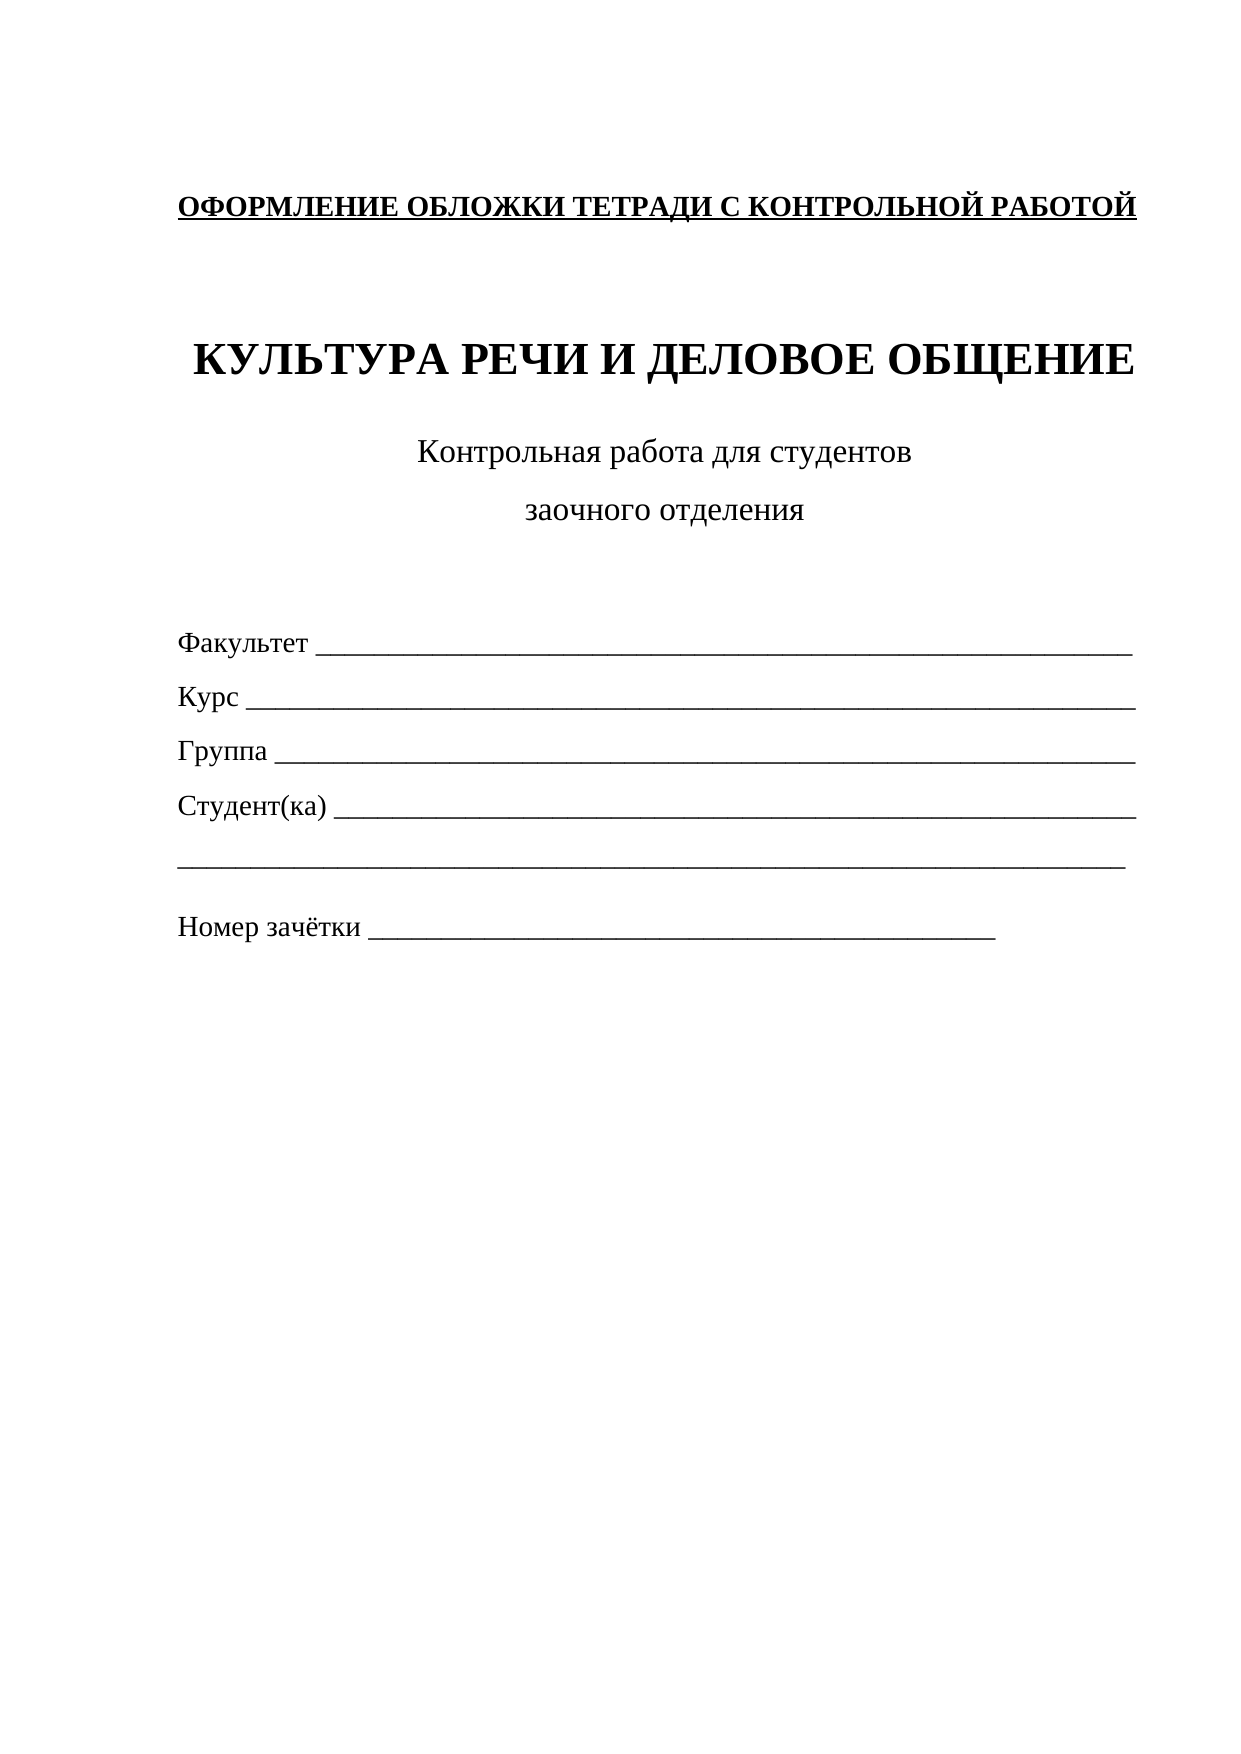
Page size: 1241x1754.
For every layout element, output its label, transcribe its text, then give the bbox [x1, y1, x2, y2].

text Контрольная работа для студентов [177, 431, 1152, 470]
text Номер зачётки ___________________________________________ [177, 909, 1152, 943]
text ОФОРМЛЕНИЕ ОБЛОЖКИ ТЕТРАДИ С КОНТРОЛЬНОЙ РАБОТОЙ [177, 189, 1152, 223]
text Группа ___________________________________________________________ [177, 733, 1152, 767]
text КУЛЬТУРА РЕЧИ И ДЕЛОВОЕ ОБЩЕНИЕ [177, 332, 1152, 384]
text Курс _____________________________________________________________ [177, 679, 1152, 713]
text Студент(ка) _______________________________________________________ _________________________________________________________________ [177, 788, 1152, 872]
text заочного отделения [177, 489, 1152, 527]
text Факультет ________________________________________________________ [177, 625, 1152, 658]
